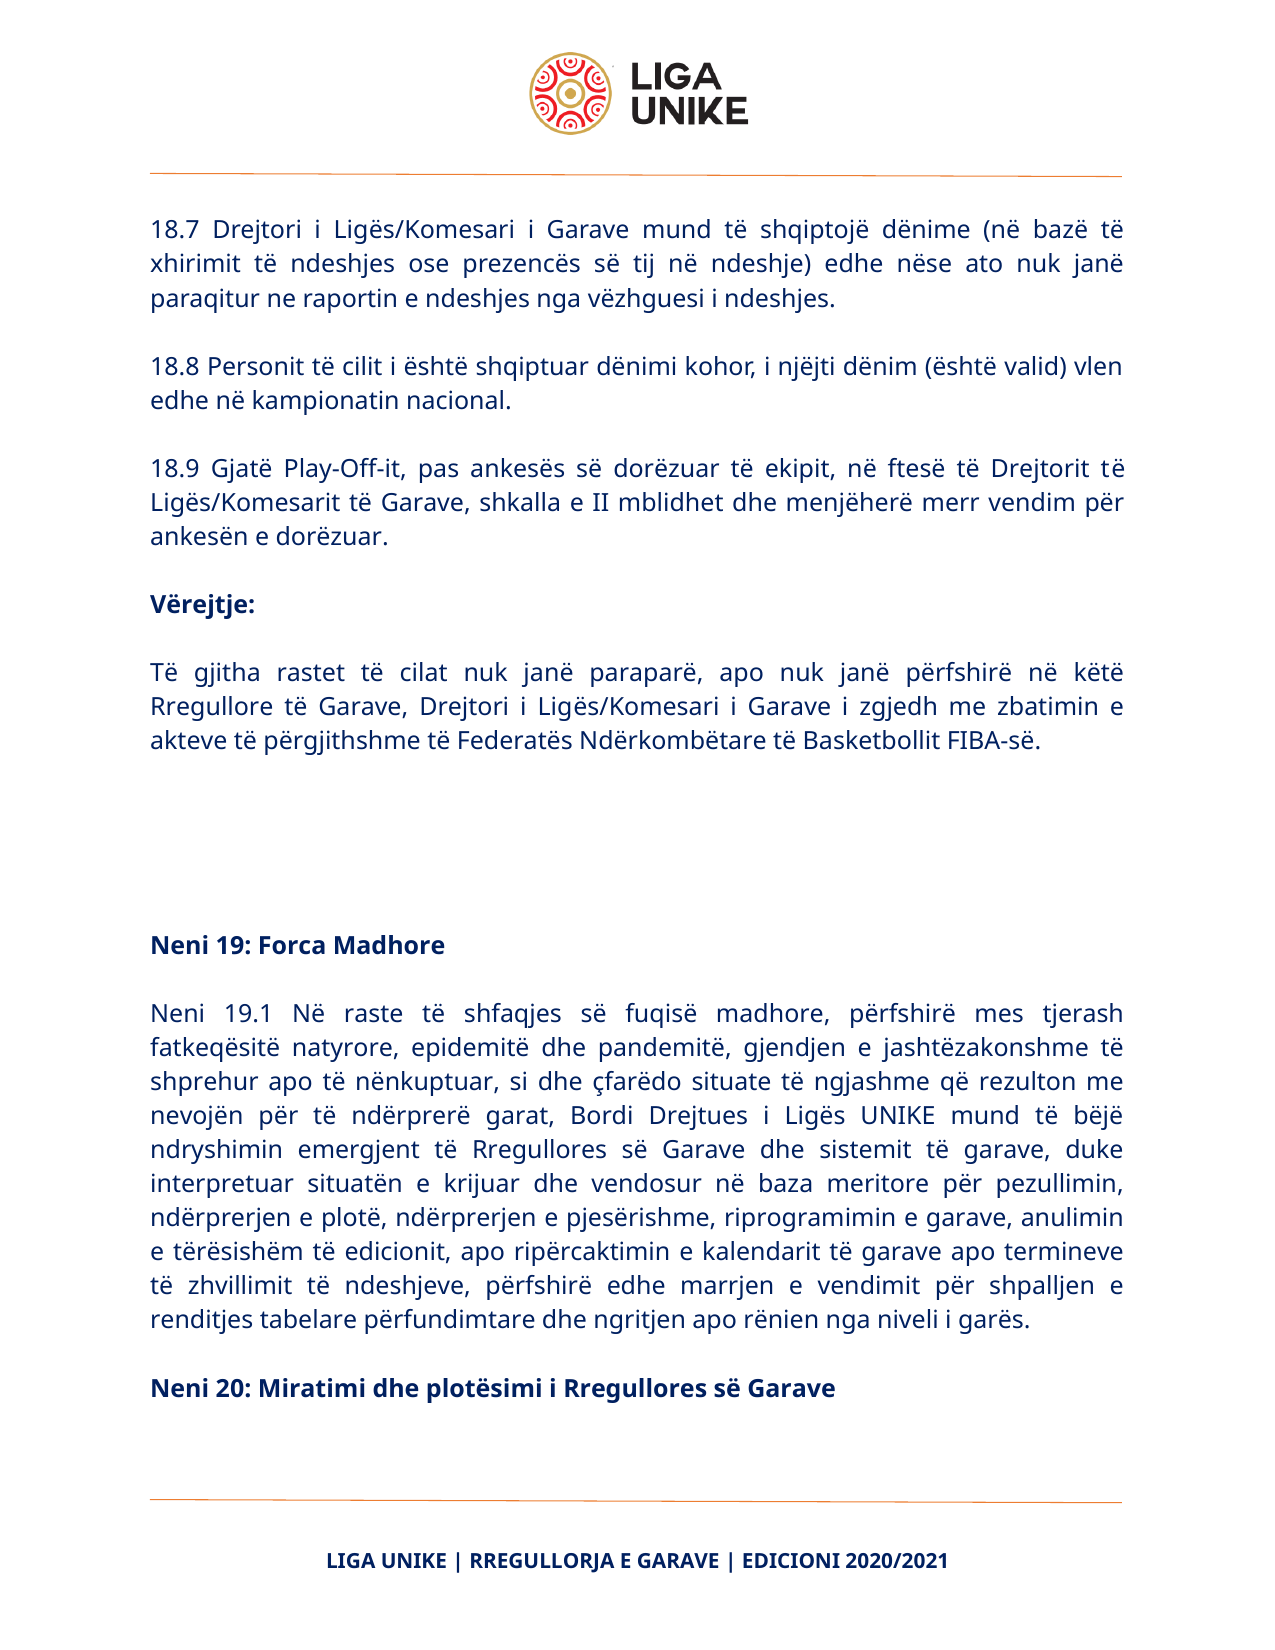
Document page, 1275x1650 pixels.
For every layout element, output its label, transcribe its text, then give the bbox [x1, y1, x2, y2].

text Neni 19.1 Në raste të shfaqjes së fuqisë madhore, përfshirë mes tjerash fatkeqësitë natyrore, epidemitë dhe pandemitë, gjendjen e jashtëzakonshme të shprehur apo të nënkuptuar, si dhe çfarëdo situate të ngjashme që rezulton me nevojën për të ndërprerë garat, Bordi Drejtues i Ligës UNIKE mund të bëjë ndryshimin emergjent të Rregullores së Garave dhe sistemit të garave, duke interpretuar situatën e krijuar dhe vendosur në baza meritore për pezullimin, ndërprerjen e plotë, ndërprerjen e pjesërishme, riprogramimin e garave, anulimin e tërësishëm të edicionit, apo ripërcaktimin e kalendarit të garave apo termineve të zhvillimit të ndeshjeve, përfshirë edhe marrjen e vendimit për shpalljen e renditjes tabelare përfundimtare dhe ngritjen apo rënien nga niveli i garës. [150, 996, 1125, 1336]
text 18.9 Gjatë Play-Off-it, pas ankesës së dorëzuar të ekipit, në ftesë të Drejtorit të Ligës/Komesarit të Garave, shkalla e II mblidhet dhe menjëherë merr vendim për ankesën e dorëzuar. [150, 451, 1125, 553]
text Neni 19: Forca Madhore [150, 927, 1125, 961]
picture [514, 20, 758, 158]
text Të gjitha rastet të cilat nuk janë paraparë, apo nuk janë përfshirë në këtë Rregullore të Garave, Drejtori i Ligës/Komesari i Garave i zgjedh me zbatimin e akteve të përgjithshme të Federatës Ndërkombëtare të Basketbollit FIBA-së. [150, 655, 1125, 757]
text Vërejtje: [150, 587, 1125, 621]
text 18.7 Drejtori i Ligës/Komesari i Garave mund të shqiptojë dënime (në bazë të xhirimit të ndeshjes ose prezencës së tij në ndeshje) edhe nëse ato nuk janë paraqitur ne raportin e ndeshjes nga vëzhguesi i ndeshjes. [150, 212, 1125, 314]
text Neni 20: Miratimi dhe plotësimi i Rregullores së Garave [150, 1370, 1125, 1404]
text 18.8 Personit të cilit i është shqiptuar dënimi kohor, i njëjti dënim (është valid) vlen edhe në kampionatin nacional. [150, 348, 1125, 416]
